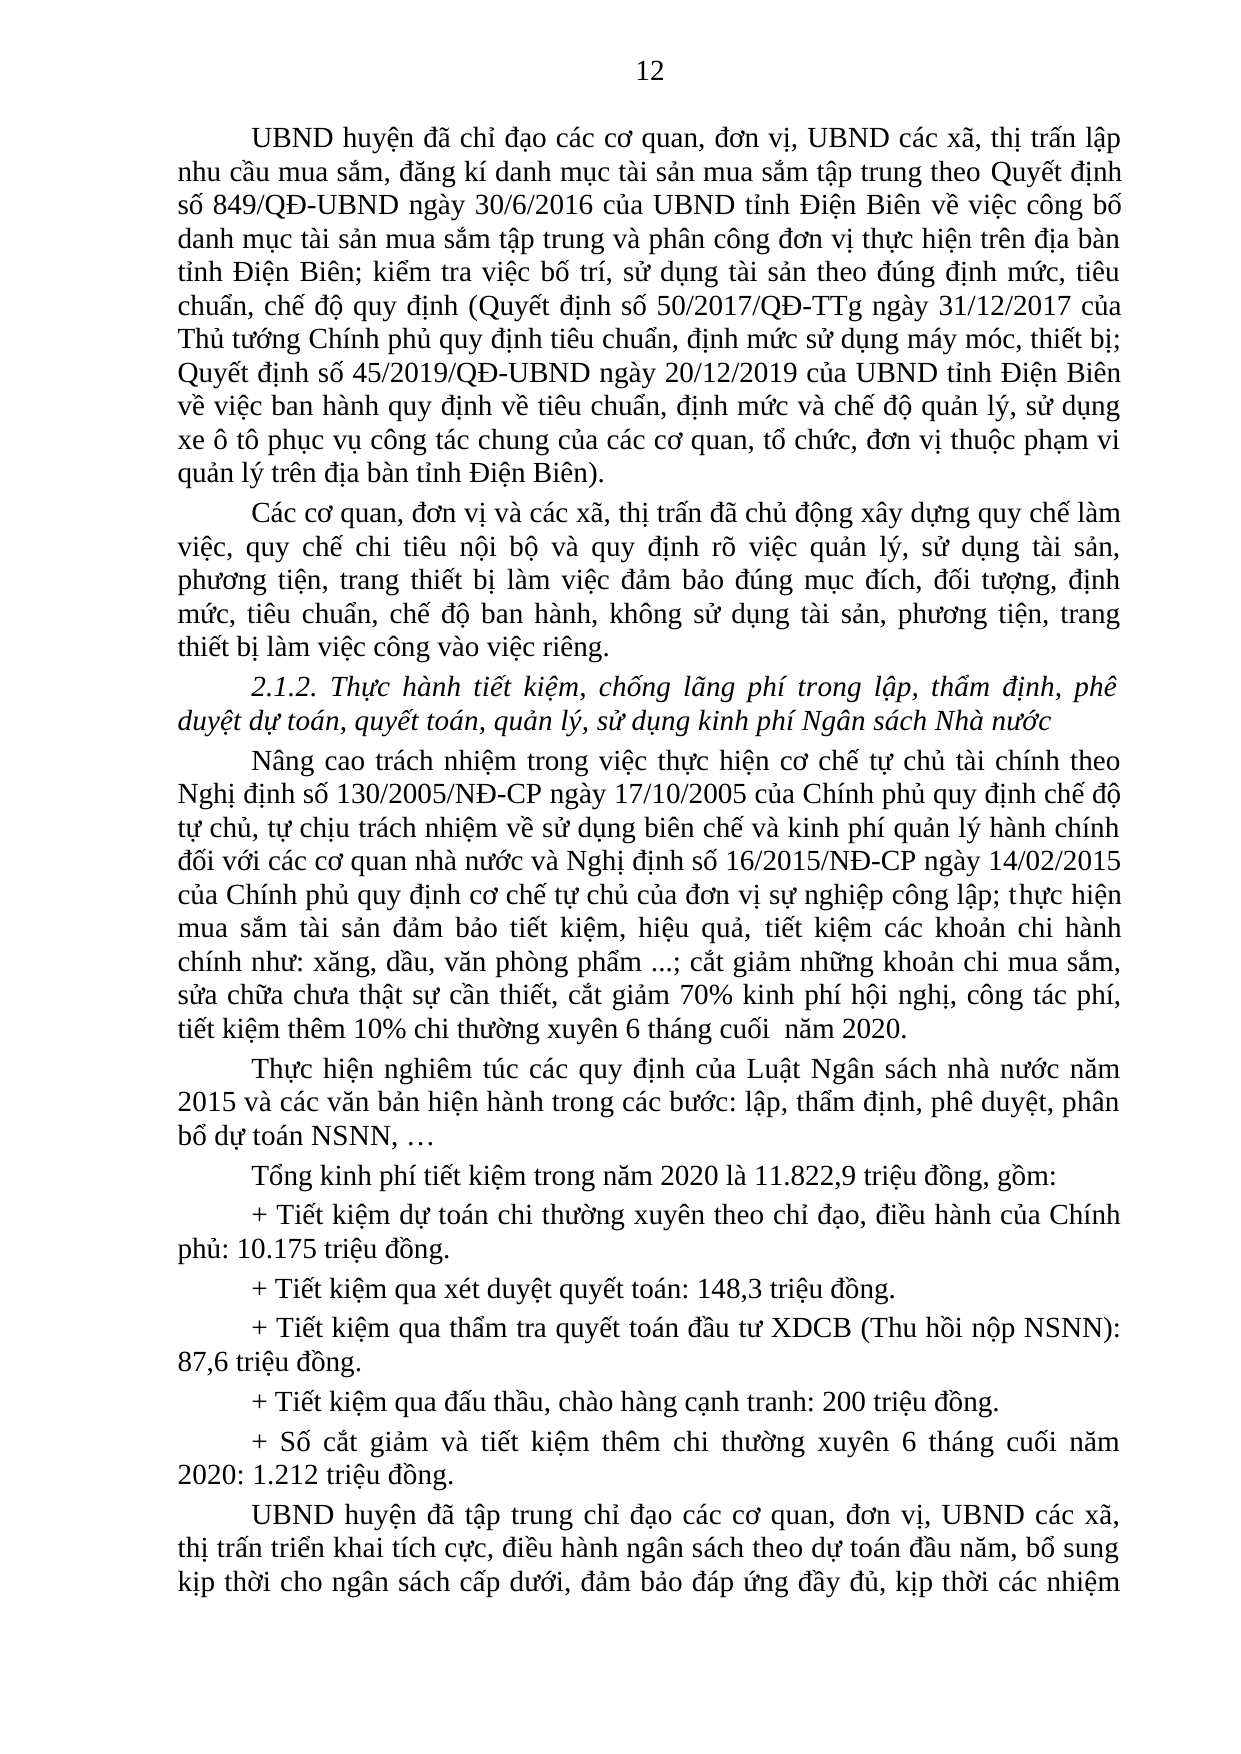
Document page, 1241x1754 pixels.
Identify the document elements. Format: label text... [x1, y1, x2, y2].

text UBND huyện đã chỉ đạo các cơ quan, đơn vị, UBND các xã, thị trấn lập nhu cầu mua sắm, đăng kí danh mục tài sản mua sắm tập trung theo Quyết định số 849/QĐ-UBND ngày 30/6/2016 của UBND tỉnh Điện Biên về việc công bố danh mục tài sản mua sắm tập trung và phân công đơn vị thực hiện trên địa bàn tỉnh Điện Biên; kiểm tra việc bố trí, sử dụng tài sản theo đúng định mức, tiêu chuẩn, chế độ quy định (Quyết định số 50/2017/QĐ-TTg ngày 31/12/2017 của Thủ tướng Chính phủ quy định tiêu chuẩn, định mức sử dụng máy móc, thiết bị; Quyết định số 45/2019/QĐ-UBND ngày 20/12/2019 của UBND tỉnh Điện Biên về việc ban hành quy định về tiêu chuẩn, định mức và chế độ quản lý, sử dụng xe ô tô phục vụ công tác chung của các cơ quan, tổ chức, đơn vị thuộc phạm vi quản lý trên địa bàn tỉnh Điện Biên). [177, 120, 1122, 489]
text 2.1.2. Thực hành tiết kiệm, chống lãng phí trong lập, thẩm định, phê duyệt dự toán, quyết toán, quản lý, sử dụng kinh phí Ngân sách Nhà nước [177, 669, 1122, 736]
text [177, 1497, 1122, 1598]
text + Số cắt giảm và tiết kiệm thêm chi thường xuyên 6 tháng cuối năm 2020: 1.212 triệu đồng. [177, 1424, 1122, 1491]
text + Tiết kiệm qua thẩm tra quyết toán đầu tư XDCB (Thu hồi nộp NSNN): 87,6 triệu đồng. [177, 1311, 1122, 1378]
text Các cơ quan, đơn vị và các xã, thị trấn đã chủ động xây dựng quy chế làm việc, quy chế chi tiêu nội bộ và quy định rõ việc quản lý, sử dụng tài sản, phương tiện, trang thiết bị làm việc đảm bảo đúng mục đích, đối tượng, định mức, tiêu chuẩn, chế độ ban hành, không sử dụng tài sản, phương tiện, trang thiết bị làm việc công vào việc riêng. [177, 495, 1122, 663]
text Thực hiện nghiêm túc các quy định của Luật Ngân sách nhà nước năm 2015 và các văn bản hiện hành trong các bước: lập, thẩm định, phê duyệt, phân bổ dự toán NSNN, … [177, 1051, 1122, 1151]
text + Tiết kiệm dự toán chi thường xuyên theo chỉ đạo, điều hành của Chính phủ: 10.175 triệu đồng. [177, 1197, 1122, 1264]
text + Tiết kiệm qua xét duyệt quyết toán: 148,3 triệu đồng. [177, 1271, 1122, 1304]
text Nâng cao trách nhiệm trong việc thực hiện cơ chế tự chủ tài chính theo Nghị định số 130/2005/NĐ-CP ngày 17/10/2005 của Chính phủ quy định chế độ tự chủ, tự chịu trách nhiệm về sử dụng biên chế và kinh phí quản lý hành chính đối với các cơ quan nhà nước và Nghị định số 16/2015/NĐ-CP ngày 14/02/2015 của Chính phủ quy định cơ chế tự chủ của đơn vị sự nghiệp công lập; thực hiện mua sắm tài sản đảm bảo tiết kiệm, hiệu quả, tiết kiệm các khoản chi hành chính như: xăng, dầu, văn phòng phẩm ...; cắt giảm những khoản chi mua sắm, sửa chữa chưa thật sự cần thiết, cắt giảm 70% kinh phí hội nghị, công tác phí, tiết kiệm thêm 10% chi thường xuyên 6 tháng cuối năm 2020. [177, 743, 1122, 1044]
text + Tiết kiệm qua đấu thầu, chào hàng cạnh tranh: 200 triệu đồng. [177, 1384, 1122, 1417]
text Tổng kinh phí tiết kiệm trong năm 2020 là 11.822,9 triệu đồng, gồm: [177, 1158, 1122, 1191]
